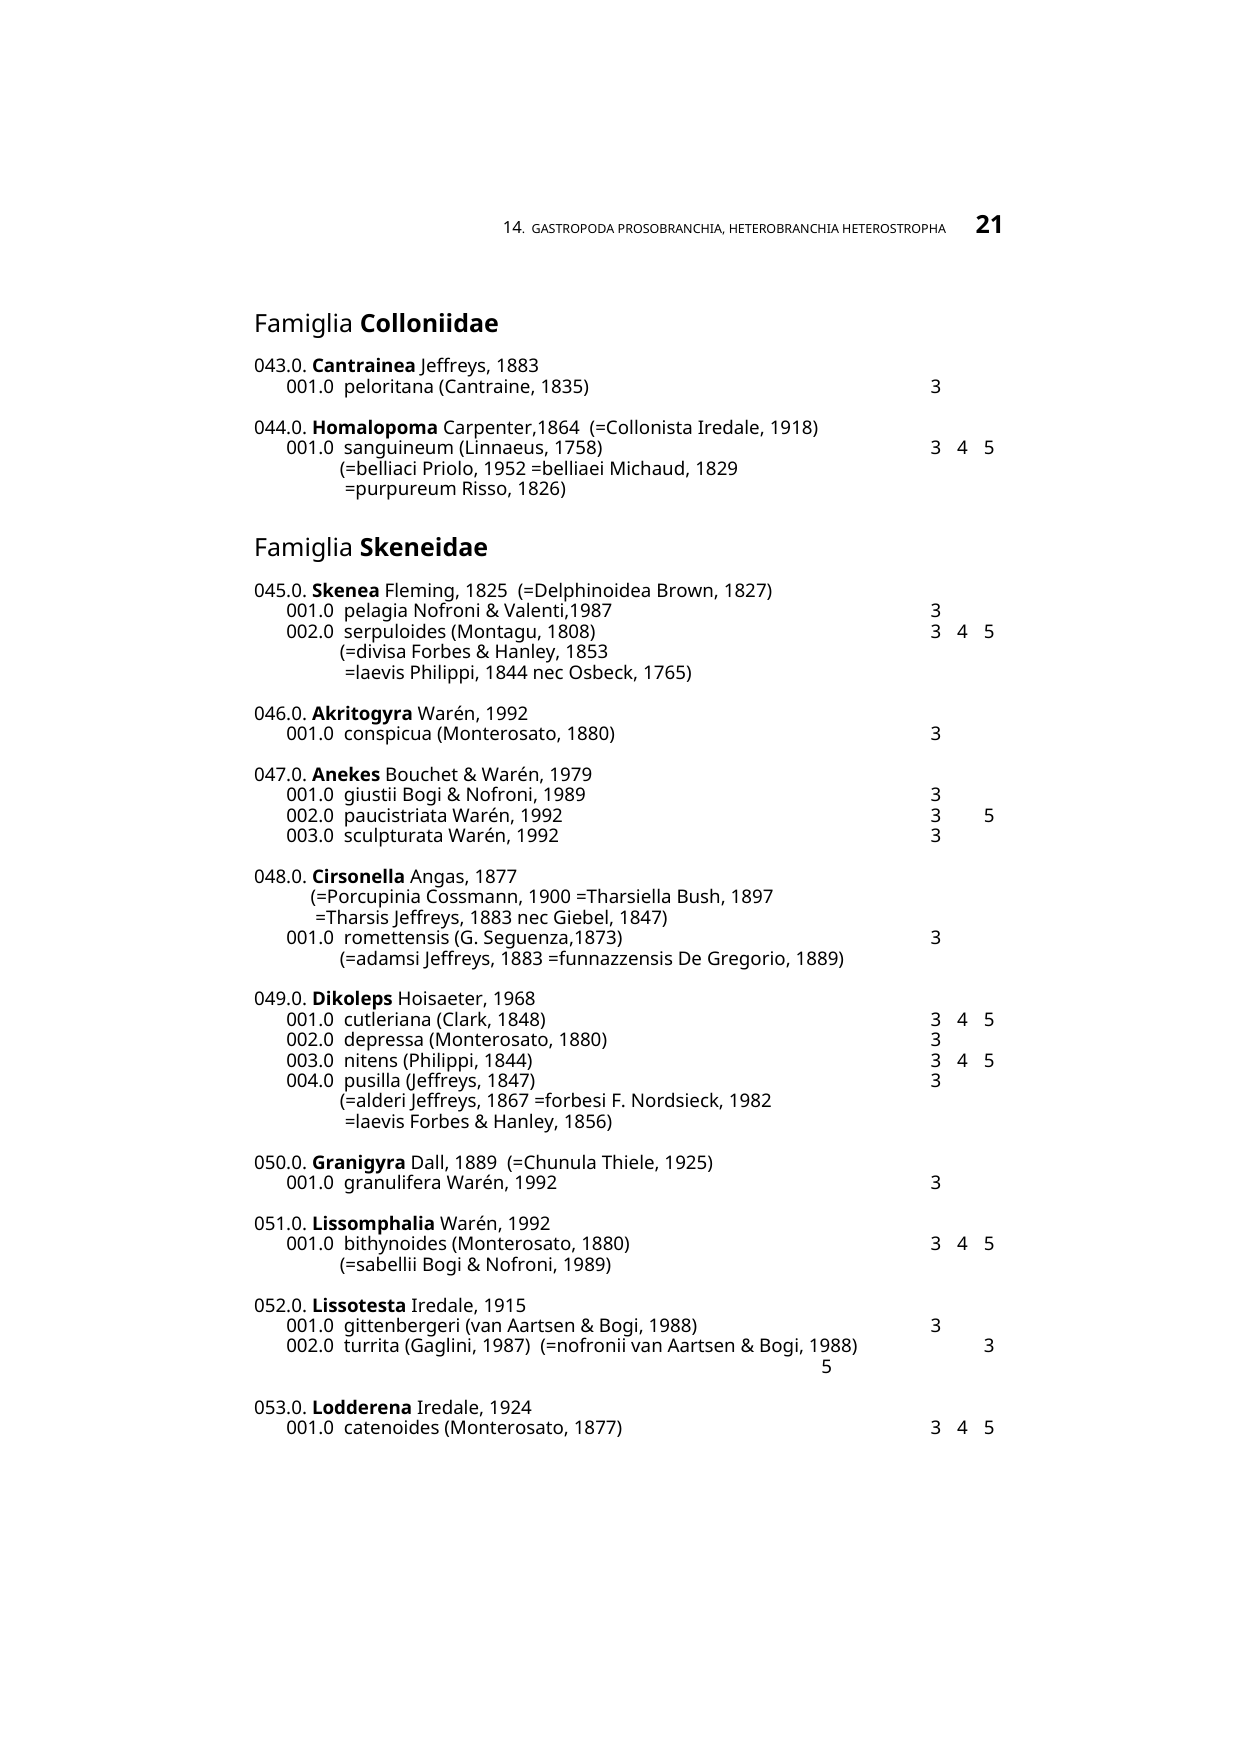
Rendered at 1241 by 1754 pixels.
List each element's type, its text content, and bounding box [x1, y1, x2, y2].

text 002.0 depressa (Monterosato, 1880) 3 [254, 1030, 1004, 1051]
text 001.0 granulifera Warén, 1992 3 [254, 1173, 1004, 1194]
text 046.0. Akritogyra Warén, 1992 [254, 704, 1004, 724]
text 045.0. Skenea Fleming, 1825 (=Delphinoidea Brown, 1827) [254, 581, 1004, 602]
text 001.0 sanguineum (Linnaeus, 1758) 3 4 5 [254, 438, 1004, 459]
text 001.0 giustii Bogi & Nofroni, 1989 3 [254, 785, 1004, 806]
text 001.0 gittenbergeri (van Aartsen & Bogi, 1988) 3 [254, 1316, 1004, 1337]
text 049.0. Dikoleps Hoisaeter, 1968 [254, 989, 1004, 1010]
text 050.0. Granigyra Dall, 1889 (=Chunula Thiele, 1925) [254, 1153, 1004, 1173]
text 001.0 pelagia Nofroni & Valenti,1987 3 [254, 602, 1004, 622]
text 002.0 turrita (Gaglini, 1987) (=nofronii van Aartsen & Bogi, 1988) 3 5 [254, 1337, 1004, 1377]
text (=adamsi Jeffreys, 1883 =funnazzensis De Gregorio, 1889) [254, 949, 1004, 969]
text (=Porcupinia Cossmann, 1900 =Tharsiella Bush, 1897 [254, 887, 1004, 908]
text Famiglia Skeneidae [254, 540, 1004, 561]
text 003.0 sculpturata Warén, 1992 3 [254, 826, 1004, 847]
text Famiglia Colloniidae [254, 316, 1004, 336]
text 001.0 peloritana (Cantraine, 1835) 3 [254, 377, 1004, 397]
text 001.0 conspicua (Monterosato, 1880) 3 [254, 724, 1004, 744]
text =laevis Philippi, 1844 nec Osbeck, 1765) [254, 663, 1004, 683]
text 002.0 paucistriata Warén, 1992 3 5 [254, 806, 1004, 826]
text 002.0 serpuloides (Montagu, 1808) 3 4 5 [254, 622, 1004, 642]
text =purpureum Risso, 1826) [254, 479, 1004, 499]
text (=divisa Forbes & Hanley, 1853 [254, 642, 1004, 663]
text 052.0. Lissotesta Iredale, 1915 [254, 1296, 1004, 1316]
text =laevis Forbes & Hanley, 1856) [254, 1112, 1004, 1132]
text =Tharsis Jeffreys, 1883 nec Giebel, 1847) [254, 908, 1004, 928]
text 004.0 pusilla (Jeffreys, 1847) 3 [254, 1071, 1004, 1092]
text (=belliaci Priolo, 1952 =belliaei Michaud, 1829 [254, 459, 1004, 479]
text 001.0 catenoides (Monterosato, 1877) 3 4 5 [254, 1418, 1004, 1439]
text (=sabellii Bogi & Nofroni, 1989) [254, 1255, 1004, 1275]
text 044.0. Homalopoma Carpenter,1864 (=Collonista Iredale, 1918) [254, 418, 1004, 438]
text 048.0. Cirsonella Angas, 1877 [254, 867, 1004, 887]
text 043.0. Cantrainea Jeffreys, 1883 [254, 357, 1004, 377]
text 051.0. Lissomphalia Warén, 1992 [254, 1214, 1004, 1234]
text 003.0 nitens (Philippi, 1844) 3 4 5 [254, 1051, 1004, 1071]
text 001.0 cutleriana (Clark, 1848) 3 4 5 [254, 1010, 1004, 1030]
text 053.0. Lodderena Iredale, 1924 [254, 1398, 1004, 1418]
text (=alderi Jeffreys, 1867 =forbesi F. Nordsieck, 1982 [254, 1092, 1004, 1112]
text 001.0 bithynoides (Monterosato, 1880) 3 4 5 [254, 1234, 1004, 1255]
text 047.0. Anekes Bouchet & Warén, 1979 [254, 765, 1004, 785]
text 001.0 romettensis (G. Seguenza,1873) 3 [254, 928, 1004, 949]
